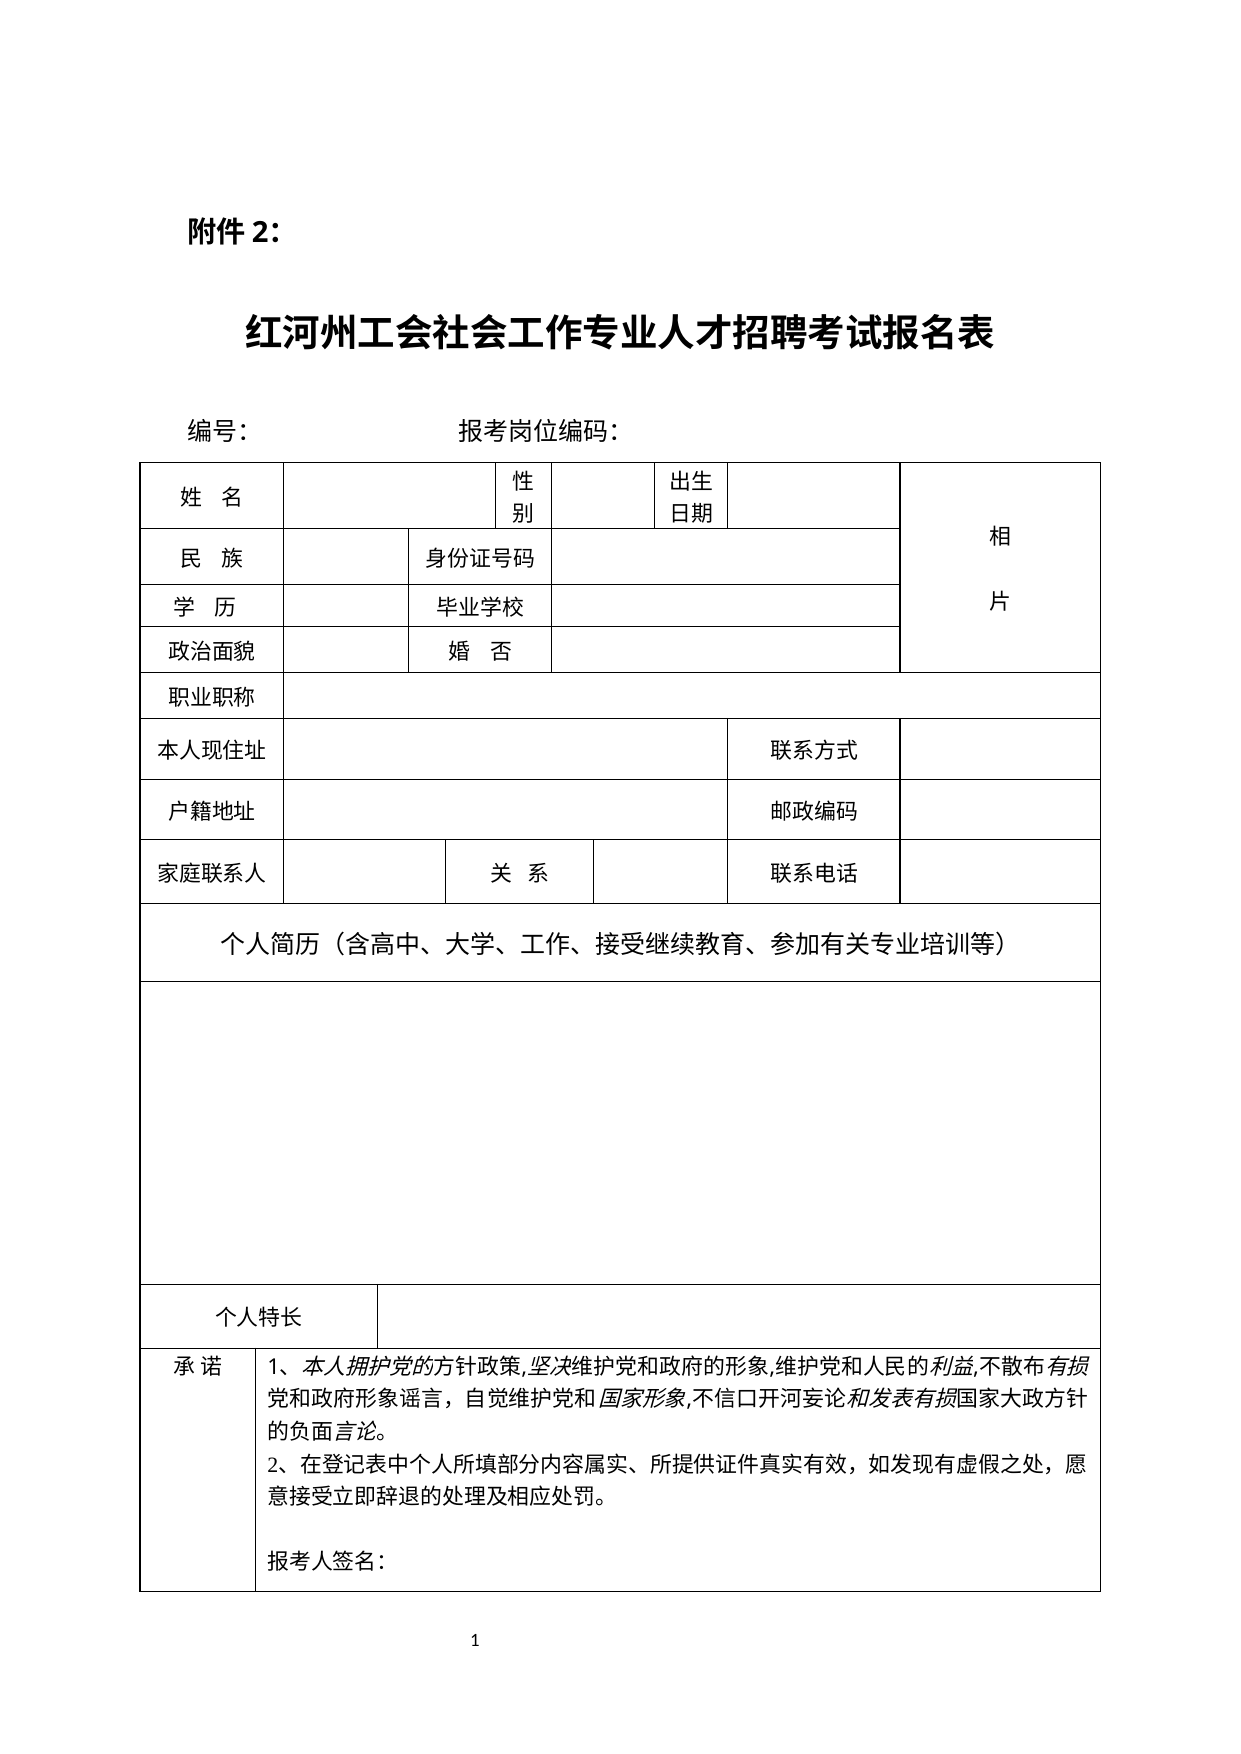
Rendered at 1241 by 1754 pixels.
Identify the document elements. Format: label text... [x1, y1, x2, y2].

table_cell 联系方式 [728, 719, 899, 779]
table_cell [594, 840, 727, 903]
table_cell 个人特长 [141, 1285, 377, 1348]
table_cell 联系电话 [728, 840, 899, 903]
table_cell 户籍地址 [141, 780, 283, 839]
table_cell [256, 1349, 1100, 1591]
table_cell 职业职称 [141, 673, 283, 718]
table_cell [284, 780, 727, 839]
table_cell [901, 719, 1100, 779]
table_cell [284, 673, 1100, 718]
table_cell [284, 529, 408, 584]
table_cell [284, 719, 727, 779]
table_cell 本人现住址 [141, 719, 283, 779]
table_cell [141, 982, 1100, 1284]
table_cell 政治面貌 [141, 627, 283, 672]
table_cell 家庭联系人 [141, 840, 283, 903]
table_cell [552, 585, 899, 626]
table_cell 身份证号码 [409, 529, 551, 584]
table_cell [552, 627, 899, 672]
table_header [728, 463, 899, 528]
table_cell [552, 529, 899, 584]
text 编号： 报考岗位编码： [187, 397, 1053, 462]
table_header 性 别 [496, 463, 551, 528]
table_cell 毕业学校 [409, 585, 551, 626]
table_cell 关 系 [446, 840, 593, 903]
table_cell 个人简历（含高中、大学、工作、接受继续教育、参加有关专业培训等） [141, 904, 1100, 981]
table_header [284, 463, 495, 528]
table_cell [284, 627, 408, 672]
table_cell 邮政编码 [728, 780, 899, 839]
table_cell [284, 585, 408, 626]
subtitle 附件2： [187, 197, 1053, 262]
table_cell 民 族 [141, 529, 283, 584]
subtitle 红河州工会社会工作专业人才招聘考试报名表 [187, 298, 1053, 363]
table_header 相 片 [901, 463, 1100, 672]
table_header [552, 463, 654, 528]
table_cell 承 诺 [141, 1349, 255, 1591]
table_header 出生 日期 [655, 463, 727, 528]
table_cell [901, 840, 1100, 903]
table_cell [378, 1285, 1100, 1348]
table_cell [284, 840, 445, 903]
table_cell [901, 780, 1100, 839]
table_cell 学 历 [141, 585, 283, 626]
table_cell 婚 否 [409, 627, 551, 672]
table_header 姓 名 [141, 463, 283, 528]
